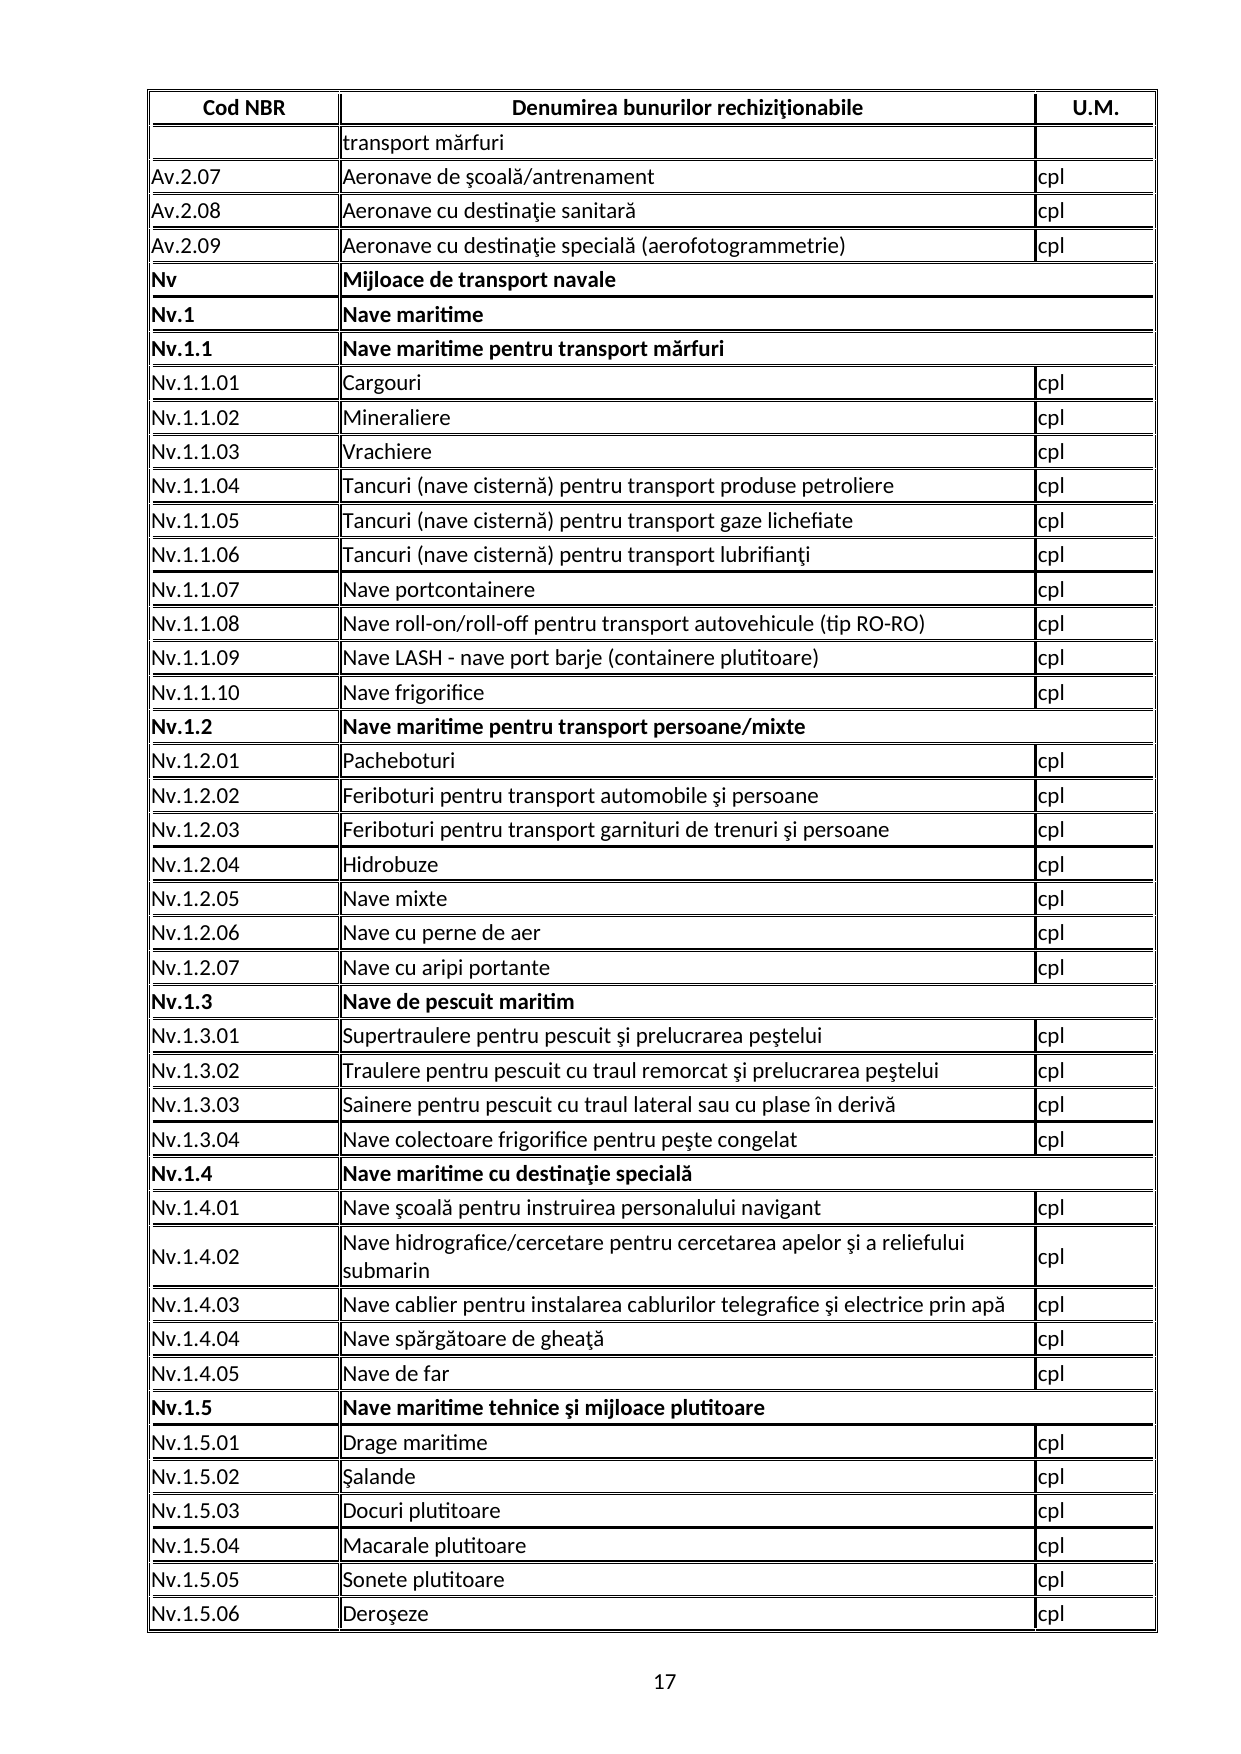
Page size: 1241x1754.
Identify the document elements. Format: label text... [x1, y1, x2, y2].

table_cell cpl [1037, 501, 1155, 536]
table_cell cpl [1037, 226, 1155, 261]
table_cell cpl [1035, 1086, 1156, 1120]
table_cell cpl [1037, 879, 1155, 914]
table_cell Nv.1.3 [150, 983, 338, 1017]
table_cell Nave maritime tehnice şi mijloace plutitoare [342, 1389, 1155, 1423]
table_cell Nave frigorifice [342, 677, 1034, 707]
table_cell Nave spărgătoare de gheaţă [342, 1323, 1034, 1354]
table_cell Nave colectoare frigorifice pentru peşte congelat [342, 1123, 1034, 1154]
table_cell cpl [1035, 1189, 1156, 1223]
table_cell Nv.1.5.05 [150, 1560, 338, 1595]
table_cell Nv.1.2.05 [150, 879, 338, 914]
table_cell Sainere pentru pescuit cu traul lateral sau cu plase în derivă [342, 1089, 1034, 1120]
table_cell Nave maritime pentru transport persoane/mixte [342, 708, 1155, 742]
table_cell Cargouri [342, 367, 1034, 398]
table_cell Nv.1.3.01 [149, 1017, 340, 1051]
table_cell cpl [1035, 1017, 1156, 1051]
table_cell cpl [1037, 433, 1155, 467]
table_cell Drage maritime [342, 1426, 1034, 1457]
table_cell Nv.1.2.07 [150, 948, 338, 982]
table_cell Nv.1.5.02 [150, 1457, 338, 1492]
table_cell Nave cu aripi portante [342, 952, 1034, 982]
table_cell cpl [1035, 192, 1156, 226]
table_cell Nv.1.1.08 [150, 604, 338, 639]
table_cell cpl [1035, 467, 1156, 501]
table_header Cod NBR [149, 90, 340, 123]
table_cell Macarale plutitoare [342, 1529, 1034, 1560]
table_cell cpl [1035, 639, 1156, 673]
table_cell cpl [1037, 1457, 1155, 1492]
table_cell Aeronave de şcoală/antrenament [342, 161, 1034, 192]
table_cell cpl [1037, 570, 1155, 604]
table_cell cpl [1035, 536, 1156, 570]
table_cell Tancuri (nave cisternă) pentru transport produse petroliere [342, 470, 1034, 501]
table_cell cpl [1037, 1223, 1155, 1285]
table_cell cpl [1035, 1595, 1156, 1629]
table_cell Nv.1.2.02 [150, 776, 338, 811]
table_cell Mineraliere [342, 402, 1034, 432]
table_cell cpl [1037, 1120, 1155, 1154]
table_cell cpl [1037, 1560, 1155, 1595]
table_cell Nv.1.2.01 [149, 742, 340, 776]
table_cell Nv.1.2.06 [149, 914, 340, 948]
table_cell cpl [1037, 673, 1155, 707]
table_cell Nv.1.1.04 [149, 467, 340, 501]
table_cell Nv.1.3.03 [149, 1086, 340, 1120]
table_cell Nv.1.4.05 [150, 1354, 338, 1388]
table_cell Nv.1.2.03 [149, 811, 340, 845]
table_cell Nave cu perne de aer [342, 917, 1034, 948]
table_cell cpl [1037, 398, 1155, 432]
table_cell cpl [1037, 1051, 1155, 1086]
table_cell Nv.1.1.03 [150, 433, 338, 467]
table_cell Nv.1.1.10 [150, 673, 338, 707]
table_cell Supertraulere pentru pescuit şi prelucrarea peştelui [342, 1020, 1034, 1051]
table_cell Nv.1.1.09 [149, 639, 340, 673]
table_cell Nv.1.3.04 [150, 1120, 338, 1154]
table_cell Nave roll-on/roll-off pentru transport autovehicule (tip RO-RO) [342, 608, 1034, 639]
table_cell Nv.1.1.02 [150, 398, 338, 432]
table_cell Nv.1.4.01 [149, 1189, 340, 1223]
table_cell Vrachiere [342, 436, 1034, 467]
table_cell Nv.1.5 [150, 1389, 338, 1423]
table_cell cpl [1037, 123, 1155, 157]
table_cell Av.2.07 [150, 158, 338, 192]
table_cell Sonete plutitoare [342, 1564, 1034, 1595]
table_cell cpl [1037, 1526, 1155, 1560]
table_cell Nv.1.4.03 [150, 1285, 338, 1320]
table_cell Nave mixte [342, 883, 1034, 914]
table_cell Nave cablier pentru instalarea cablurilor telegrafice şi electrice prin apă [342, 1289, 1034, 1320]
table_cell Nave LASH - nave port barje (containere plutitoare) [342, 642, 1034, 673]
table_cell Nv.1.4 [150, 1154, 338, 1189]
table_cell Deroşeze [340, 1598, 1035, 1629]
table_cell Nv.1.2.04 [150, 845, 338, 879]
table_cell Mijloace de transport navale [340, 261, 1156, 295]
table_cell Feriboturi pentru transport garnituri de trenuri şi persoane [342, 814, 1034, 845]
table_cell Avioane cu o greutate fără încărcătură mai mare de 15.000 kg, pentru transport mărfuri [342, 127, 1034, 157]
table_cell Nv.1.1.07 [150, 570, 338, 604]
table_cell Nave maritime cu destinaţie specială [342, 1154, 1155, 1189]
table_cell Nave de pescuit maritim [342, 983, 1155, 1017]
table_cell cpl [1037, 158, 1155, 192]
table_cell cpl [1037, 845, 1155, 879]
table_header Denumirea bunurilor rechiziţionabile [340, 92, 1035, 123]
table_cell Nave hidrografice/cercetare pentru cercetarea apelor şi a reliefului submarin [342, 1227, 1034, 1285]
table_cell Nv.1.1.05 [150, 501, 338, 536]
table_cell Nv.1.4.02 [150, 1223, 338, 1285]
table_cell cpl [1035, 811, 1156, 845]
table_cell cpl [1037, 1423, 1156, 1457]
table_cell Şalande [342, 1461, 1034, 1492]
table_cell Docuri plutitoare [342, 1495, 1034, 1526]
table_cell Nv.1.1.01 [149, 364, 340, 398]
table_cell Nave şcoală pentru instruirea personalului navigant [342, 1192, 1034, 1223]
table_cell cpl [1037, 776, 1155, 811]
table_cell cpl [1037, 1285, 1155, 1320]
table_cell Nv.1.5.06 [149, 1595, 340, 1629]
table_cell cpl [1035, 914, 1156, 948]
table_cell Nv.1 [150, 295, 338, 329]
table_cell cpl [1035, 1492, 1156, 1526]
table_cell Nv [149, 261, 340, 295]
table_cell Pacheboturi [342, 745, 1034, 776]
table_cell Av.2.06 [150, 123, 338, 157]
table_cell Nv.1.5.04 [150, 1526, 338, 1560]
table_cell cpl [1035, 364, 1156, 398]
table_cell cpl [1037, 604, 1155, 639]
table_cell cpl [1035, 742, 1156, 776]
table_cell cpl [1037, 1354, 1155, 1388]
table_cell Aeronave cu destinaţie sanitară [342, 195, 1034, 226]
table_cell Av.2.08 [149, 192, 340, 226]
table_cell Aeronave cu destinaţie specială (aerofotogrammetrie) [342, 230, 1034, 261]
table_cell cpl [1035, 1320, 1156, 1354]
table_header U.M. [1035, 92, 1155, 123]
table_cell Nv.1.2 [150, 708, 338, 742]
table_cell Nv.1.1 [150, 329, 338, 364]
table_cell Nv.1.5.03 [149, 1492, 340, 1526]
table_cell Nv.1.1.06 [149, 536, 340, 570]
table_cell Nv.1.4.04 [149, 1320, 340, 1354]
table_cell Hidrobuze [342, 848, 1034, 879]
table_cell Nave de far [342, 1358, 1034, 1388]
table_cell cpl [1037, 948, 1155, 982]
table_cell Feriboturi pentru transport automobile şi persoane [342, 780, 1034, 811]
table_cell Nave maritime [342, 295, 1155, 329]
table_cell Traulere pentru pescuit cu traul remorcat şi prelucrarea peştelui [342, 1055, 1034, 1086]
table_cell Tancuri (nave cisternă) pentru transport gaze lichefiate [342, 505, 1034, 536]
table_cell Nave maritime pentru transport mărfuri [342, 329, 1155, 364]
table_cell Nv.1.5.01 [149, 1423, 338, 1457]
table_cell Nv.1.3.02 [150, 1051, 338, 1086]
table_cell Tancuri (nave cisternă) pentru transport lubrifianţi [342, 539, 1034, 570]
table_cell Av.2.09 [150, 226, 338, 261]
table_cell Nave portcontainere [342, 573, 1034, 604]
